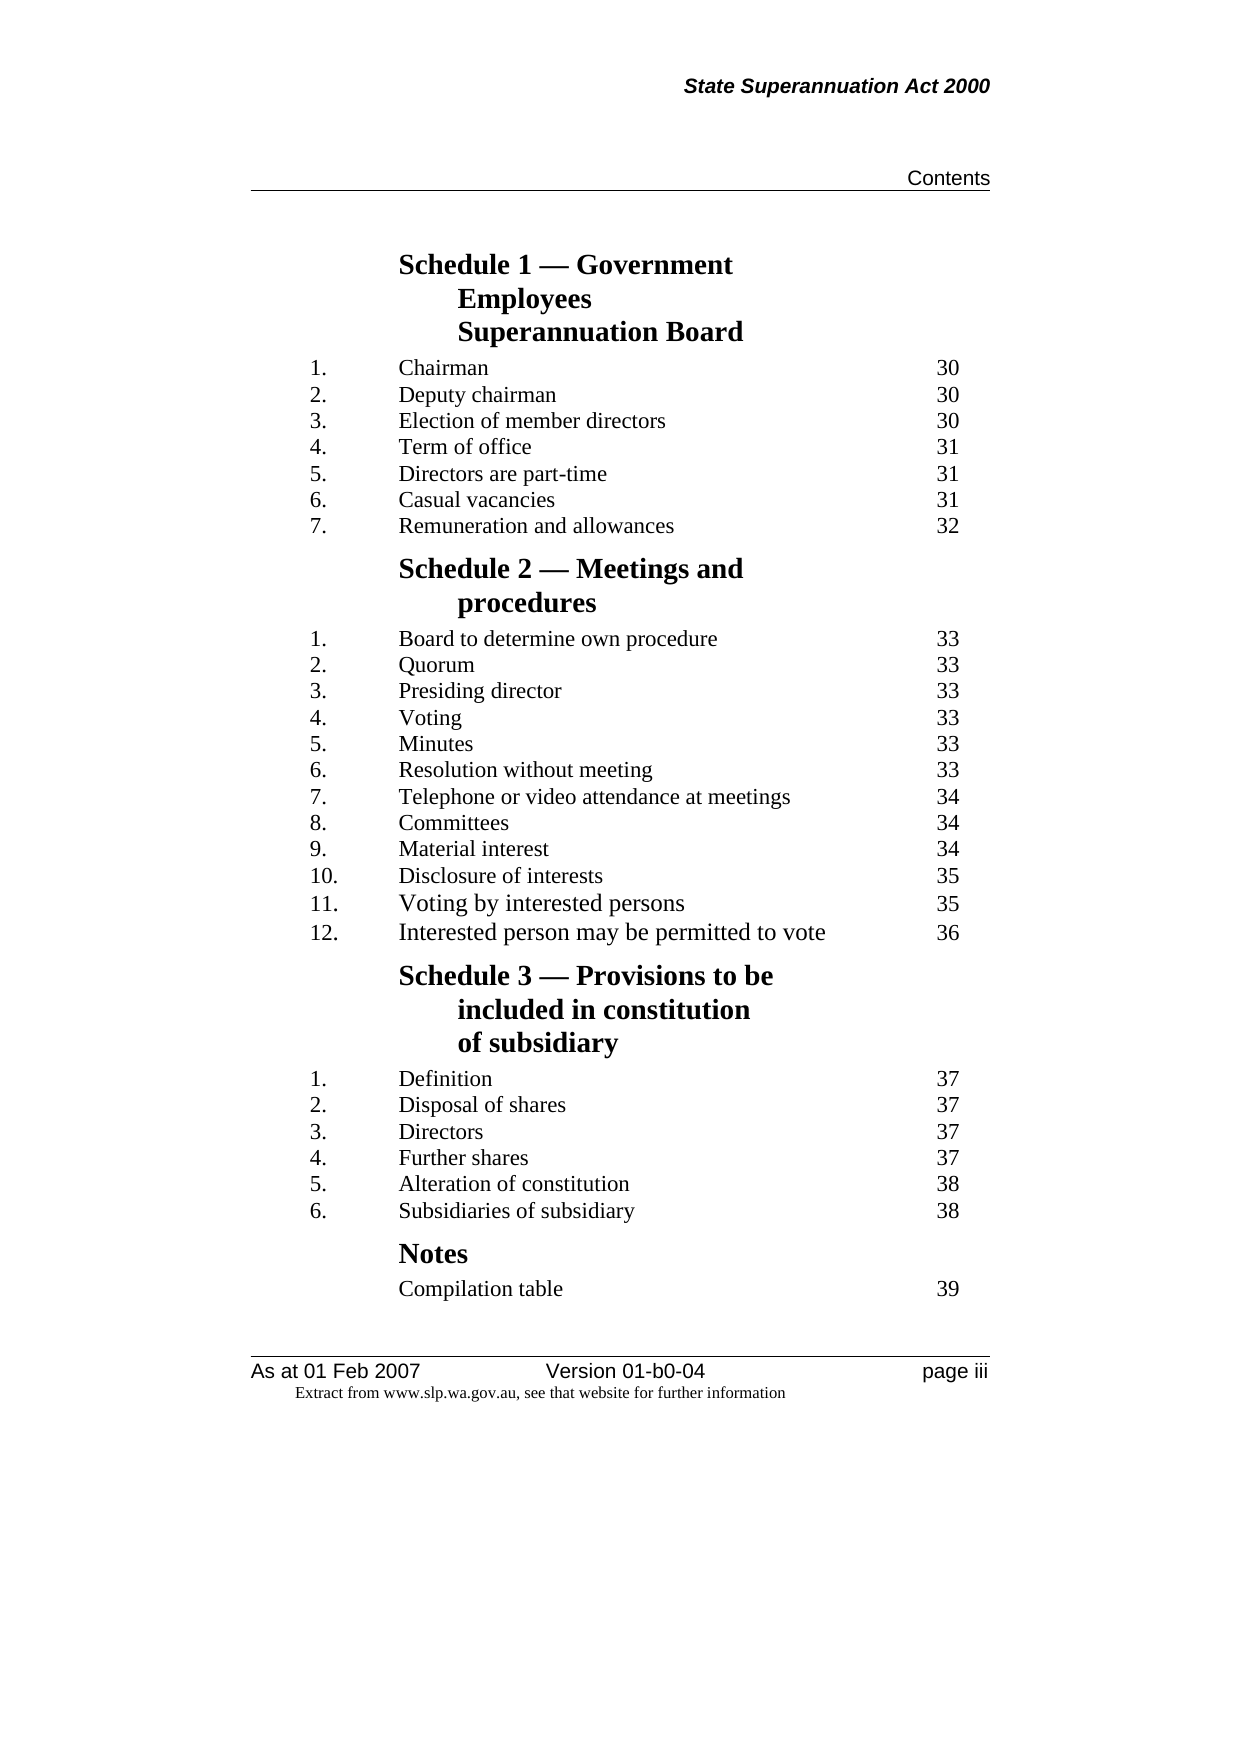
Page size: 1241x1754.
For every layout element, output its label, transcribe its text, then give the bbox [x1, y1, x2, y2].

text 6. Subsidiaries of subsidiary 38 [309, 1197, 872, 1223]
text 5. Directors are part-time 31 [309, 460, 872, 486]
text 11. Voting by interested persons 35 [309, 888, 872, 917]
text 2. Disposal of shares 37 [309, 1091, 872, 1118]
text 3. Directors 37 [309, 1118, 872, 1144]
text 3. Election of member directors 30 [309, 407, 872, 433]
text 1. Definition 37 [309, 1065, 872, 1091]
text 7. Remuneration and allowances 32 [309, 512, 872, 539]
text 4. Term of office 31 [309, 433, 872, 460]
text 4. Voting 33 [309, 704, 872, 730]
text 2. Deputy chairman 30 [309, 381, 872, 407]
text Compilation table 39 [309, 1276, 872, 1302]
text Notes [398, 1236, 872, 1269]
text 5. Minutes 33 [309, 730, 872, 756]
text 6. Resolution without meeting 33 [309, 756, 872, 783]
text Schedule 1 — Government Employees Superannuation Board [398, 247, 872, 348]
text 8. Committees 34 [309, 809, 872, 836]
text 6. Casual vacancies 31 [309, 486, 872, 512]
text 7. Telephone or video attendance at meetings 34 [309, 783, 872, 809]
text 12. Interested person may be permitted to vote 36 [309, 917, 872, 946]
text 4. Further shares 37 [309, 1144, 872, 1171]
text 9. Material interest 34 [309, 836, 872, 862]
text Schedule 3 — Provisions to be included in constitution of subsidiary [398, 958, 872, 1059]
text 5. Alteration of constitution 38 [309, 1171, 872, 1197]
text Schedule 2 — Meetings and procedures [398, 551, 872, 618]
text 1. Chairman 30 [309, 354, 872, 381]
text 1. Board to determine own procedure 33 [309, 625, 872, 651]
text 10. Disclosure of interests 35 [309, 862, 872, 888]
text 2. Quorum 33 [309, 651, 872, 677]
text 3. Presiding director 33 [309, 677, 872, 704]
